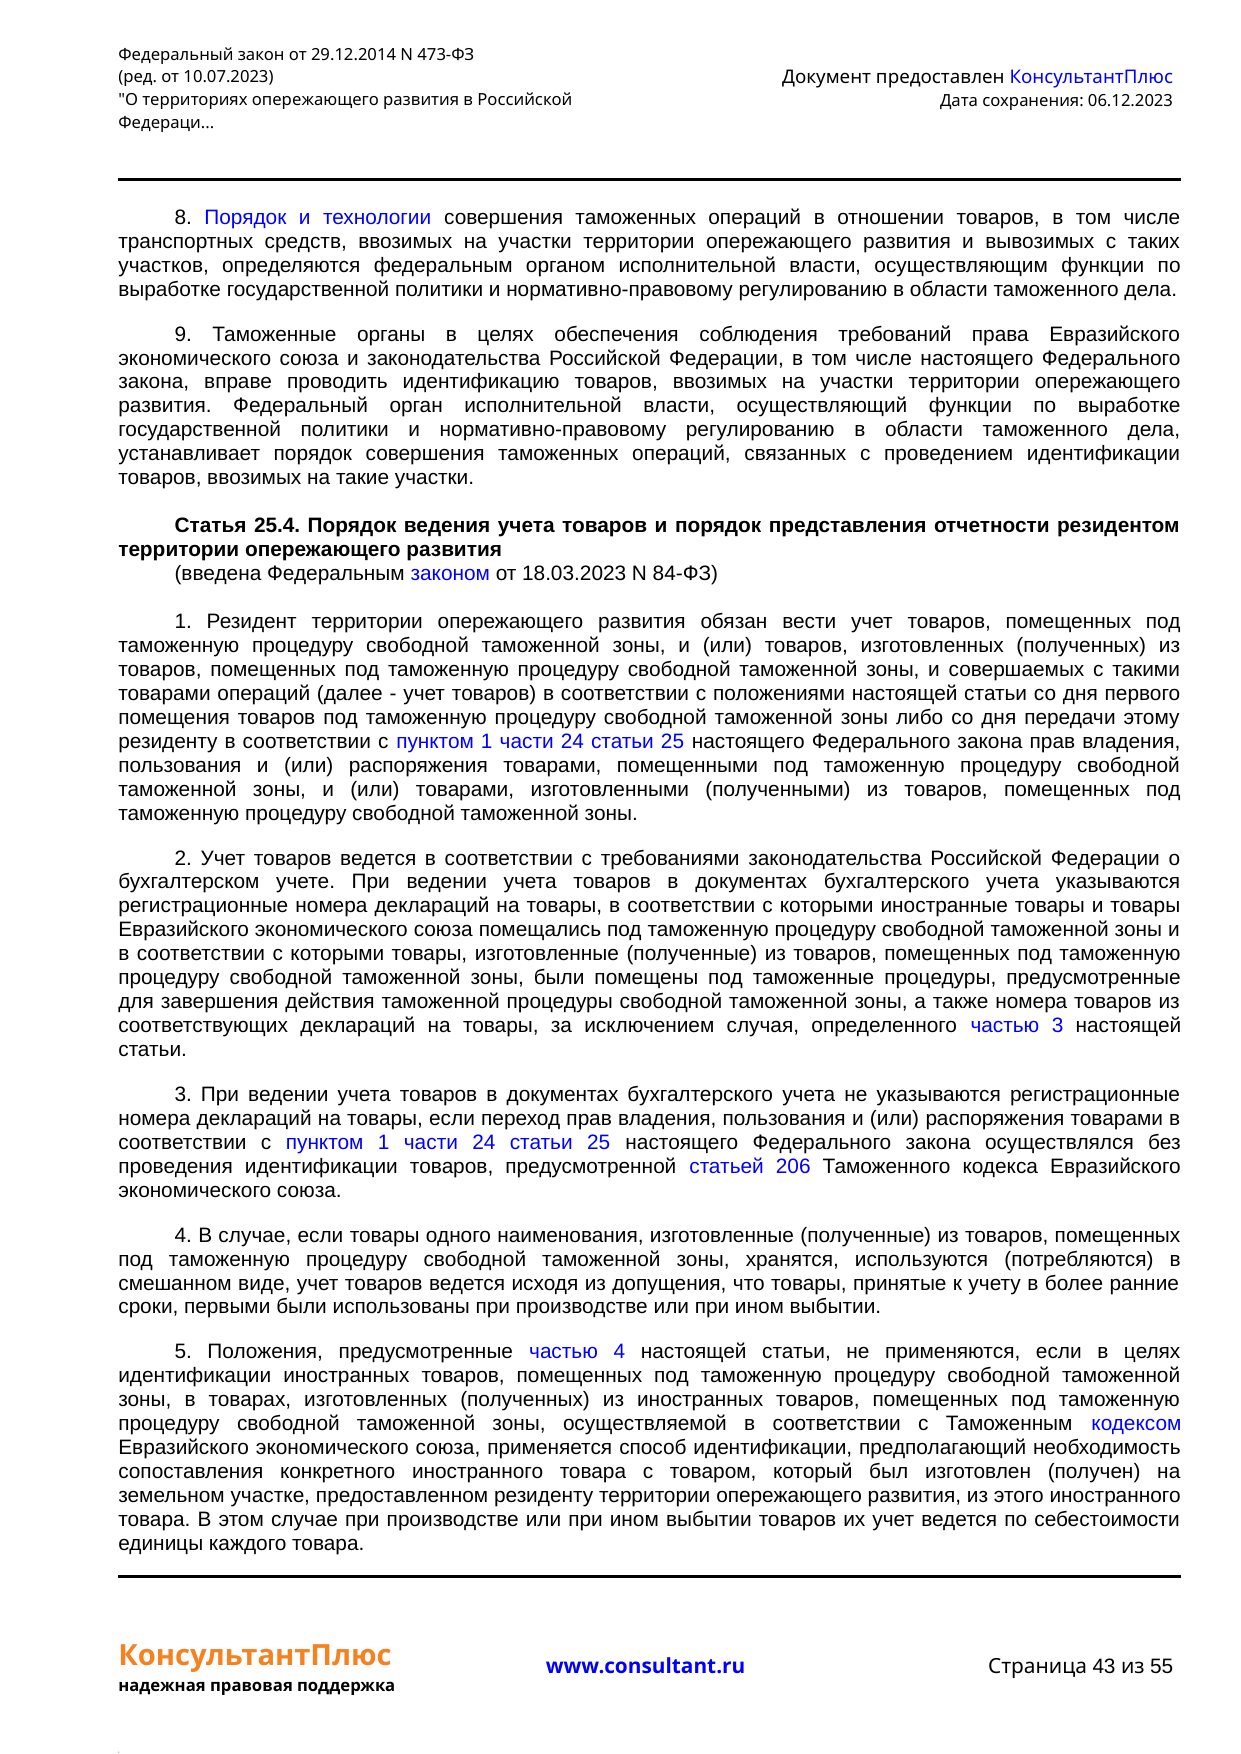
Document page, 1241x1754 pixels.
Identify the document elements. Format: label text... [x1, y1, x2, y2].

text 5. Положения, предусмотренные частью 4 настоящей статьи, не применяются, если в целях идентификации иностранных товаров, помещенных под таможенную процедуру свободной таможенной зоны, в товарах, изготовленных (полученных) из иностранных товаров, помещенных под таможенную процедуру свободной таможенной зоны, осуществляемой в соответствии с Таможенным кодексом Евразийского экономического союза, применяется способ идентификации, предполагающий необходимость сопоставления конкретного иностранного товара с товаром, который был изготовлен (получен) на земельном участке, предоставленном резиденту территории опережающего развития, из этого иностранного товара. В этом случае при производстве или при ином выбытии товаров их учет ведется по себестоимости единицы каждого товара. [118, 1339, 1181, 1555]
text 1. Резидент территории опережающего развития обязан вести учет товаров, помещенных под таможенную процедуру свободной таможенной зоны, и (или) товаров, изготовленных (полученных) из товаров, помещенных под таможенную процедуру свободной таможенной зоны, и совершаемых с такими товарами операций (далее - учет товаров) в соответствии с положениями настоящей статьи со дня первого помещения товаров под таможенную процедуру свободной таможенной зоны либо со дня передачи этому резиденту в соответствии с пунктом 1 части 24 статьи 25 настоящего Федерального закона прав владения, пользования и (или) распоряжения товарами, помещенными под таможенную процедуру свободной таможенной зоны, и (или) товарами, изготовленными (полученными) из товаров, помещенных под таможенную процедуру свободной таможенной зоны. [118, 609, 1181, 824]
text (введена Федеральным законом от 18.03.2023 N 84-ФЗ) [118, 561, 1181, 585]
text 4. В случае, если товары одного наименования, изготовленные (полученные) из товаров, помещенных под таможенную процедуру свободной таможенной зоны, хранятся, используются (потребляются) в смешанном виде, учет товаров ведется исходя из допущения, что товары, принятые к учету в более ранние сроки, первыми были использованы при производстве или при ином выбытии. [118, 1222, 1181, 1318]
text 3. При ведении учета товаров в документах бухгалтерского учета не указываются регистрационные номера деклараций на товары, если переход прав владения, пользования и (или) распоряжения товарами в соответствии с пунктом 1 части 24 статьи 25 настоящего Федерального закона осуществлялся без проведения идентификации товаров, предусмотренной статьей 206 Таможенного кодекса Евразийского экономического союза. [118, 1082, 1181, 1202]
text 8. Порядок и технологии совершения таможенных операций в отношении товаров, в том числе транспортных средств, ввозимых на участки территории опережающего развития и вывозимых с таких участков, определяются федеральным органом исполнительной власти, осуществляющим функции по выработке государственной политики и нормативно-правовому регулированию в области таможенного дела. [118, 205, 1181, 301]
text 2. Учет товаров ведется в соответствии с требованиями законодательства Российской Федерации о бухгалтерском учете. При ведении учета товаров в документах бухгалтерского учета указываются регистрационные номера деклараций на товары, в соответствии с которыми иностранные товары и товары Евразийского экономического союза помещались под таможенную процедуру свободной таможенной зоны и в соответствии с которыми товары, изготовленные (полученные) из товаров, помещенных под таможенную процедуру свободной таможенной зоны, были помещены под таможенные процедуры, предусмотренные для завершения действия таможенной процедуры свободной таможенной зоны, а также номера товаров из соответствующих деклараций на товары, за исключением случая, определенного частью 3 настоящей статьи. [118, 845, 1181, 1061]
text 9. Таможенные органы в целях обеспечения соблюдения требований права Евразийского экономического союза и законодательства Российской Федерации, в том числе настоящего Федерального закона, вправе проводить идентификацию товаров, ввозимых на участки территории опережающего развития. Федеральный орган исполнительной власти, осуществляющий функции по выработке государственной политики и нормативно-правовому регулированию в области таможенного дела, устанавливает порядок совершения таможенных операций, связанных с проведением идентификации товаров, ввозимых на такие участки. [118, 321, 1181, 489]
title Статья 25.4. Порядок ведения учета товаров и порядок представления отчетности резидентом территории опережающего развития [118, 513, 1181, 561]
